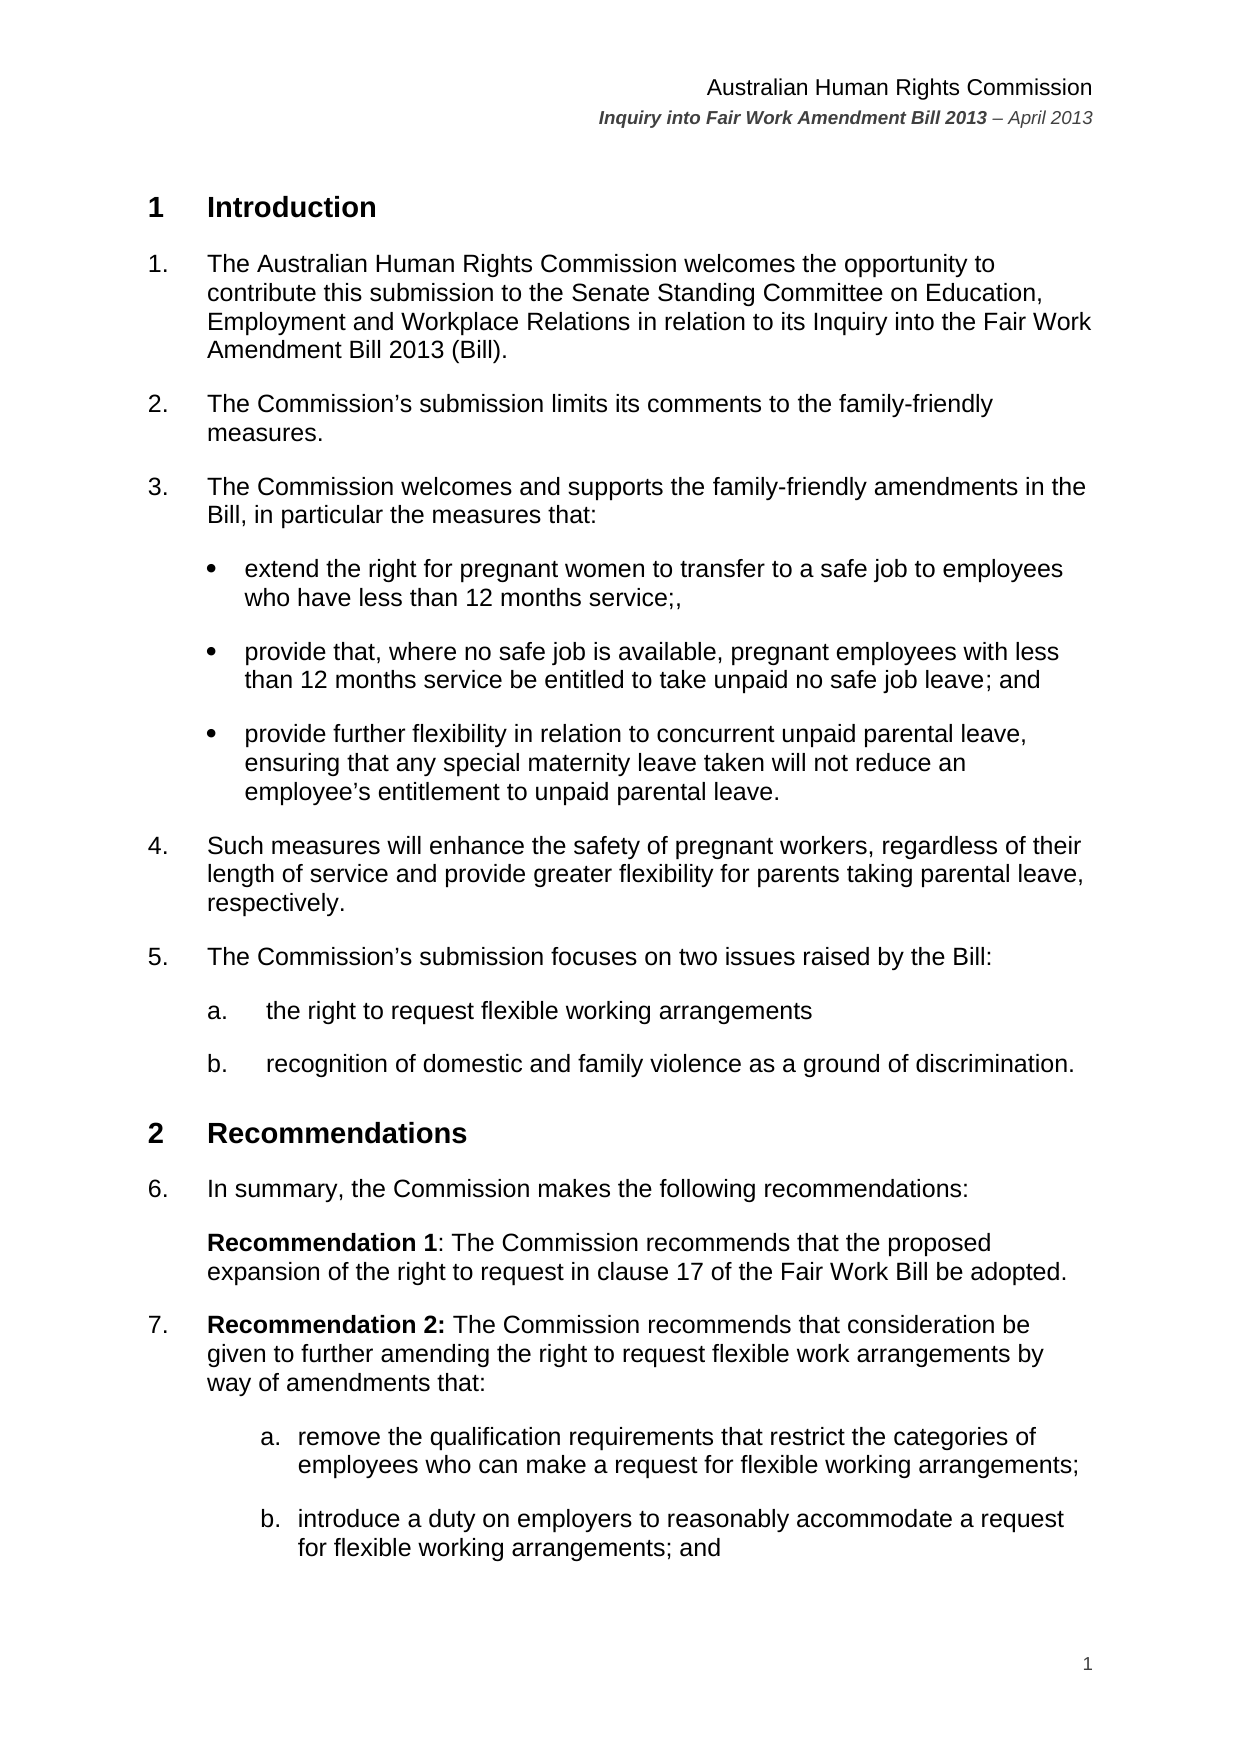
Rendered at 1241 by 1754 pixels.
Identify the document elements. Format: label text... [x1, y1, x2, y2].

text The Commission welcomes and supports the family-friendly amendments in the Bill, in particular the measures that: [148, 472, 1092, 529]
text Such measures will enhance the safety of pregnant workers, regardless of their length of service and provide greater flexibility for parents taking parental leave, respectively. [148, 831, 1092, 917]
list Recommendation 1: The Commission recommends that the proposed expansion of the right to request in clause 17 of the Fair Work Bill be adopted. [207, 1228, 1092, 1285]
subtitle Introduction [148, 191, 1092, 224]
list provide that, where no safe job is available, pregnant employees with less than 12 months service be entitled to take unpaid no safe job leave; and [207, 637, 1092, 694]
list the right to request flexible working arrangements [207, 996, 1092, 1024]
list provide further flexibility in relation to concurrent unpaid parental leave, ensuring that any special maternity leave taken will not reduce an employee’s entitlement to unpaid parental leave. [207, 719, 1092, 806]
text Recommendation 2: The Commission recommends that consideration be given to further amending the right to request flexible work arrangements by way of amendments that: [148, 1310, 1092, 1397]
list extend the right for pregnant women to transfer to a safe job to employees who have less than 12 months service;, [207, 554, 1092, 612]
list remove the qualification requirements that restrict the categories of employees who can make a request for flexible working arrangements; [260, 1422, 1092, 1479]
list recognition of domestic and family violence as a ground of discrimination. [207, 1049, 1092, 1078]
subtitle Recommendations [148, 1116, 1092, 1149]
text The Commission’s submission limits its comments to the family-friendly measures. [148, 389, 1092, 447]
text The Commission’s submission focuses on two issues raised by the Bill: [148, 942, 1092, 971]
text The Australian Human Rights Commission welcomes the opportunity to contribute this submission to the Senate Standing Committee on Education, Employment and Workplace Relations in relation to its Inquiry into the Fair Work Amendment Bill 2013 (Bill). [148, 249, 1092, 364]
list introduce a duty on employers to reasonably accommodate a request for flexible working arrangements; and [260, 1504, 1092, 1562]
text In summary, the Commission makes the following recommendations: [148, 1174, 1092, 1203]
